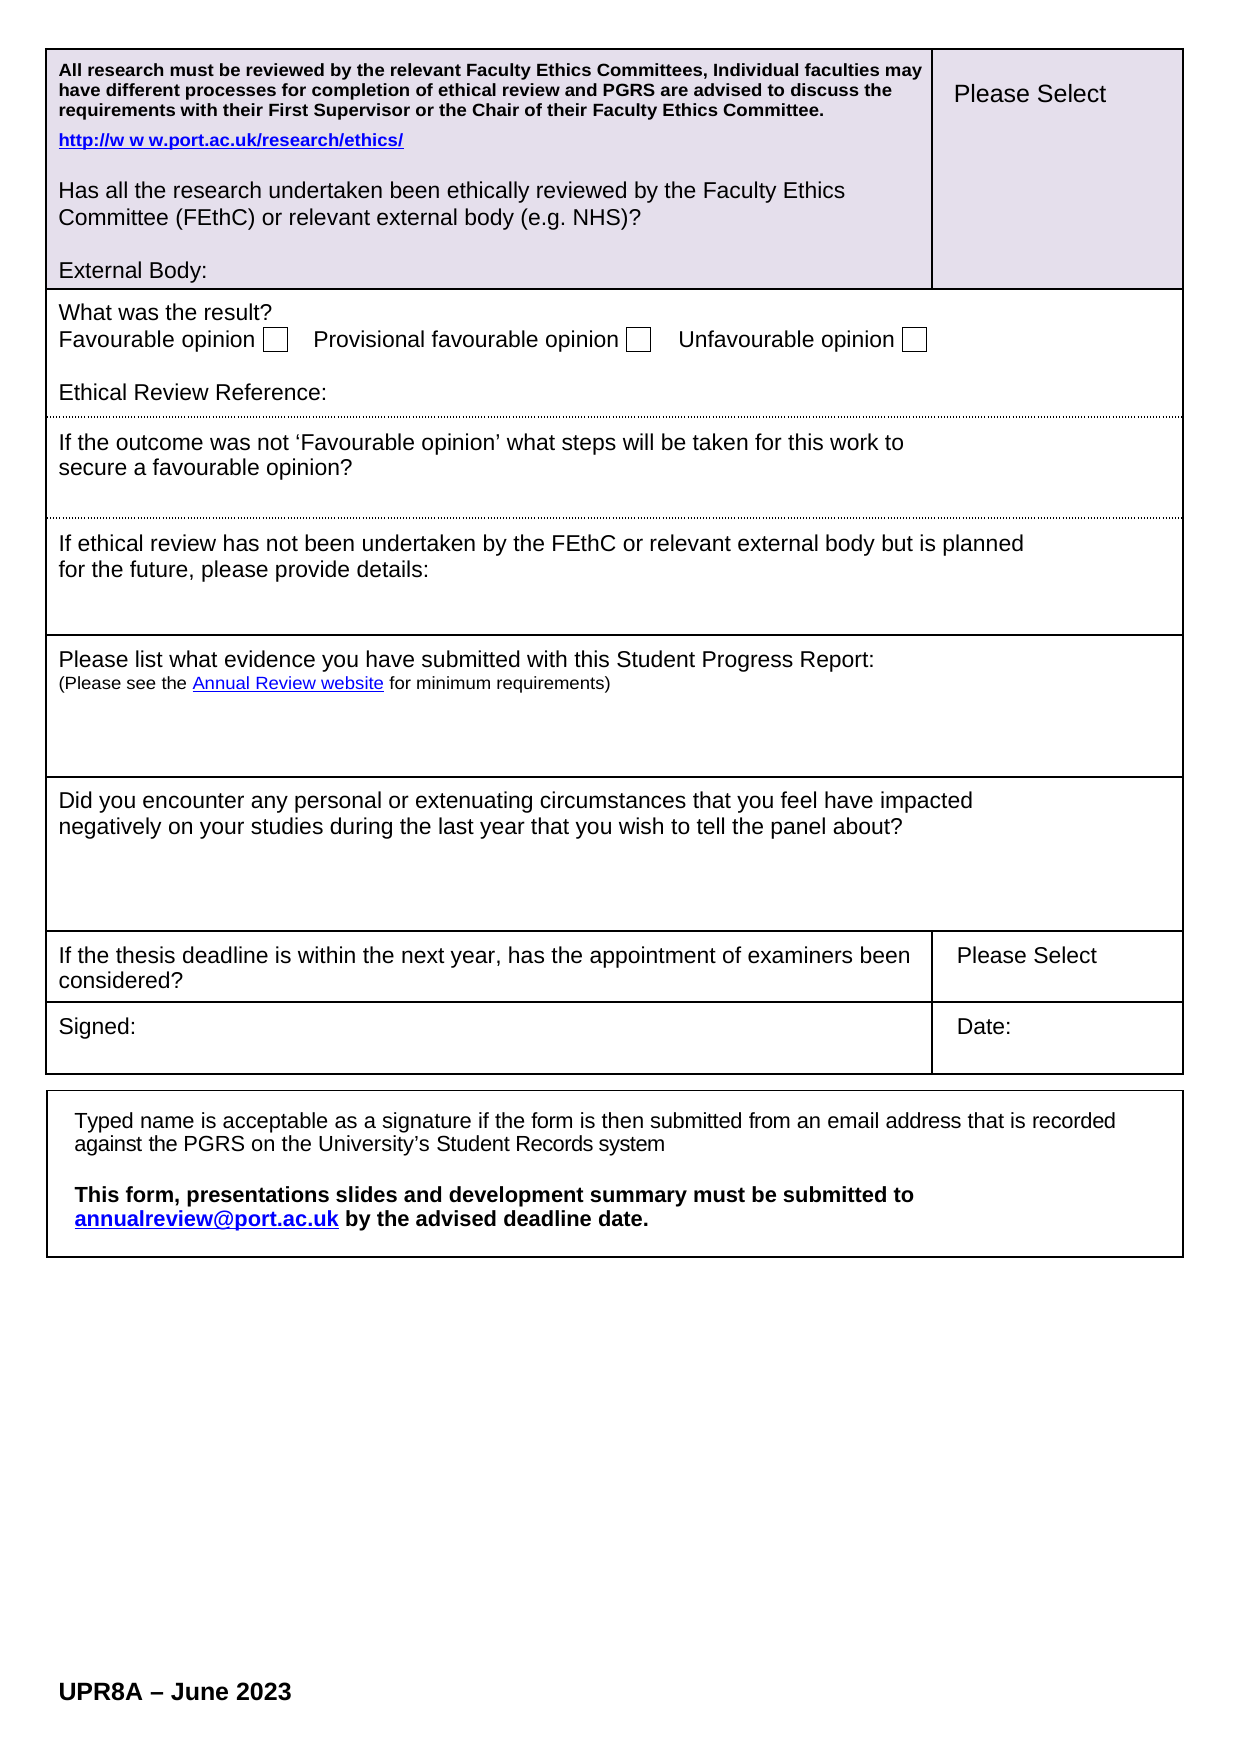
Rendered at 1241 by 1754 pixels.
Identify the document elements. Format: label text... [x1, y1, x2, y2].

table_cell Date: [933, 1003, 1182, 1072]
table_header All research must be reviewed by the relevant Faculty Ethics Committees, Individual faculties may have different processes for completion of ethical review and PGRS are advised to discuss the requirements with their First Supervisor or the Chair of their Faculty Ethics Committee. http://w w w.port.ac.uk/research/ethics/ Has all the research undertaken been ethically reviewed by the Faculty Ethics Committee (FEthC) or relevant external body (e.g. NHS)? External Body: [47, 50, 931, 288]
table_cell If the thesis deadline is within the next year, has the appointment of examiners been considered? [47, 932, 931, 1001]
table_cell If the outcome was not ‘Favourable opinion’ what steps will be taken for this work to secure a favourable opinion? [47, 416, 1182, 517]
table_cell Did you encounter any personal or extenuating circumstances that you feel have impacted negatively on your studies during the last year that you wish to tell the panel about? [47, 778, 1182, 930]
table_cell What was the result? Favourable opinion Provisional favourable opinion Unfavourable opinion Ethical Review Reference: [47, 290, 1182, 416]
table_cell [933, 932, 1182, 1001]
table_header [933, 50, 1182, 288]
table_cell If ethical review has not been undertaken by the FEthC or relevant external body but is planned for the future, please provide details: [47, 517, 1182, 634]
table_cell Please list what evidence you have submitted with this Student Progress Report: (Please see the Annual Review website for minimum requirements) [47, 636, 1182, 776]
table_cell Signed: [47, 1003, 931, 1072]
